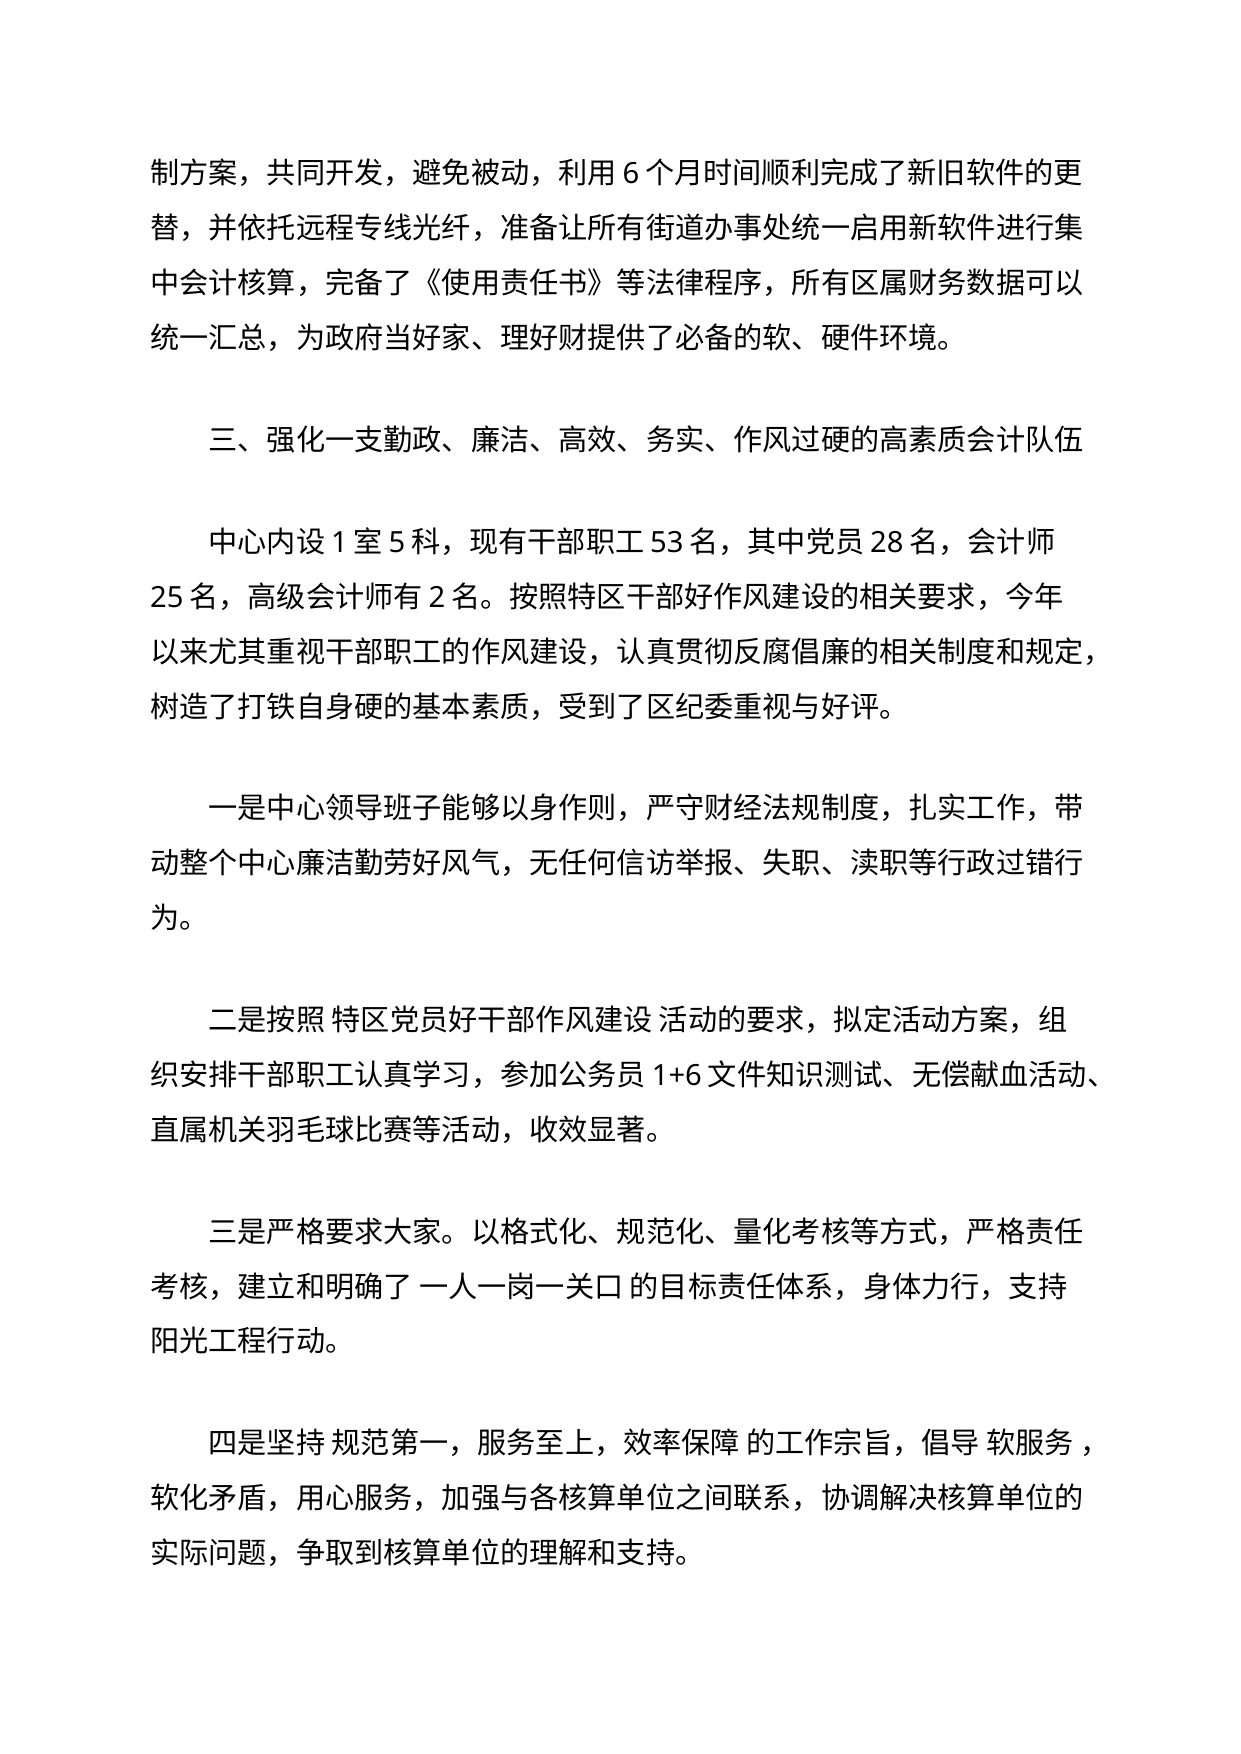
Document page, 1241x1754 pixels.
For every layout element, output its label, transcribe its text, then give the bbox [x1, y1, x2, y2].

text 四是坚持 规范第一，服务至上，效率保障 的工作宗旨，倡导 软服务 ，软化矛盾，用心服务，加强与各核算单位之间联系，协调解决核算单位的实际问题，争取到核算单位的理解和支持。 [150, 1420, 1090, 1572]
text 一是中心领导班子能够以身作则，严守财经法规制度，扎实工作，带动整个中心廉洁勤劳好风气，无任何信访举报、失职、渎职等行政过错行为。 [150, 785, 1090, 937]
text 二是按照 特区党员好干部作风建设 活动的要求，拟定活动方案，组织安排干部职工认真学习，参加公务员1+6文件知识测试、无偿献血活动、直属机关羽毛球比赛等活动，收效显著。 [150, 997, 1090, 1149]
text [150, 150, 1090, 357]
text 中心内设1室5科，现有干部职工53名，其中党员28名，会计师25名，高级会计师有2名。按照特区干部好作风建设的相关要求，今年以来尤其重视干部职工的作风建设，认真贯彻反腐倡廉的相关制度和规定，树造了打铁自身硬的基本素质，受到了区纪委重视与好评。 [150, 518, 1090, 726]
text 三、强化一支勤政、廉洁、高效、务实、作风过硬的高素质会计队伍 [150, 417, 1090, 459]
text 三是严格要求大家。以格式化、规范化、量化考核等方式，严格责任考核，建立和明确了 一人一岗一关口 的目标责任体系，身体力行，支持阳光工程行动。 [150, 1208, 1090, 1360]
